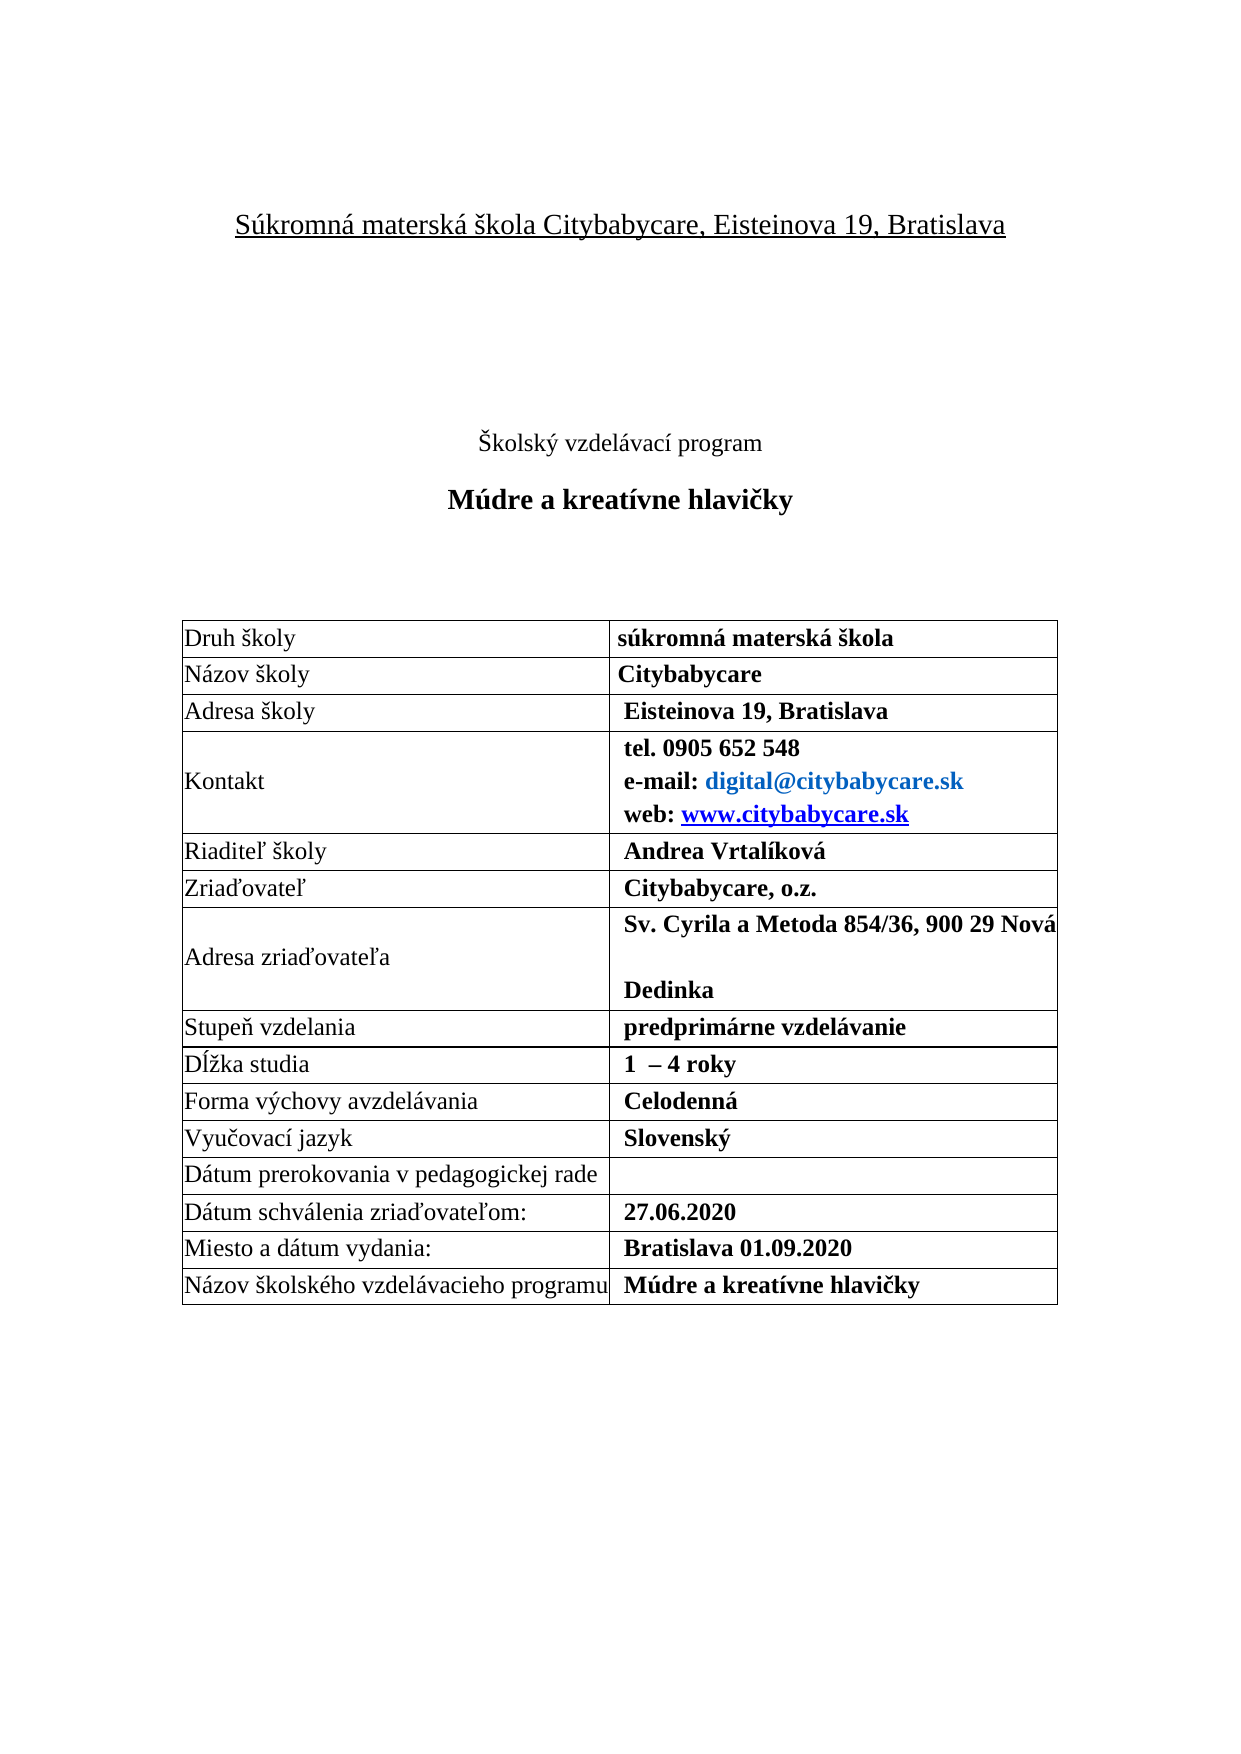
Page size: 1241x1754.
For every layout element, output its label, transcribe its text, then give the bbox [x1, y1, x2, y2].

table_cell Eisteinova 19, Bratislava [610, 695, 1057, 731]
table_cell Dátum schválenia zriaďovateľom: [183, 1195, 609, 1231]
table_cell 27.06.2020 [610, 1195, 1057, 1231]
text Súkromná materská škola Citybabycare, Eisteinova 19, Bratislava [118, 207, 1122, 241]
table_cell Vyučovací jazyk [183, 1121, 609, 1157]
table_cell Miesto a dátum vydania: [183, 1232, 609, 1267]
table_cell Názov školského vzdelávacieho programu [183, 1269, 609, 1304]
table_cell Celodenná [610, 1084, 1057, 1120]
table_cell Citybabycare [610, 658, 1057, 694]
table_cell Dátum prerokovania v pedagogickej rade [183, 1158, 609, 1194]
table_cell Citybabycare, o.z. [610, 871, 1057, 907]
table_header súkromná materská škola [610, 621, 1057, 657]
table_cell Dĺžka studia [183, 1048, 609, 1083]
table_cell predprimárne vzdelávanie [610, 1011, 1057, 1046]
table_cell Bratislava 01.09.2020 [610, 1232, 1057, 1267]
table_cell Riaditeľ školy [183, 834, 609, 870]
table_cell Kontakt [183, 732, 609, 833]
table_cell Andrea Vrtalíková [610, 834, 1057, 870]
table_header Druh školy [183, 621, 609, 657]
table_cell Adresa školy [183, 695, 609, 731]
table_cell 1 – 4 roky [610, 1048, 1057, 1083]
text Školský vzdelávací program [118, 428, 1122, 457]
table_cell Stupeň vzdelania [183, 1011, 609, 1046]
table_cell Slovenský [610, 1121, 1057, 1157]
table_cell Forma výchovy avzdelávania [183, 1084, 609, 1120]
table_cell Zriaďovateľ [183, 871, 609, 907]
table_cell Sv. Cyrila a Metoda 854/36, 900 29 Nová Dedinka [610, 908, 1057, 1010]
table_cell Múdre a kreatívne hlavičky [610, 1269, 1057, 1304]
table_cell [610, 1158, 1057, 1194]
table_cell Názov školy [183, 658, 609, 694]
table_cell tel. 0905 652 548 e-mail: digital@citybabycare.sk web: www.citybabycare.sk [610, 732, 1057, 833]
text Múdre a kreatívne hlavičky [118, 482, 1122, 515]
table_cell Adresa zriaďovateľa [183, 908, 609, 1010]
